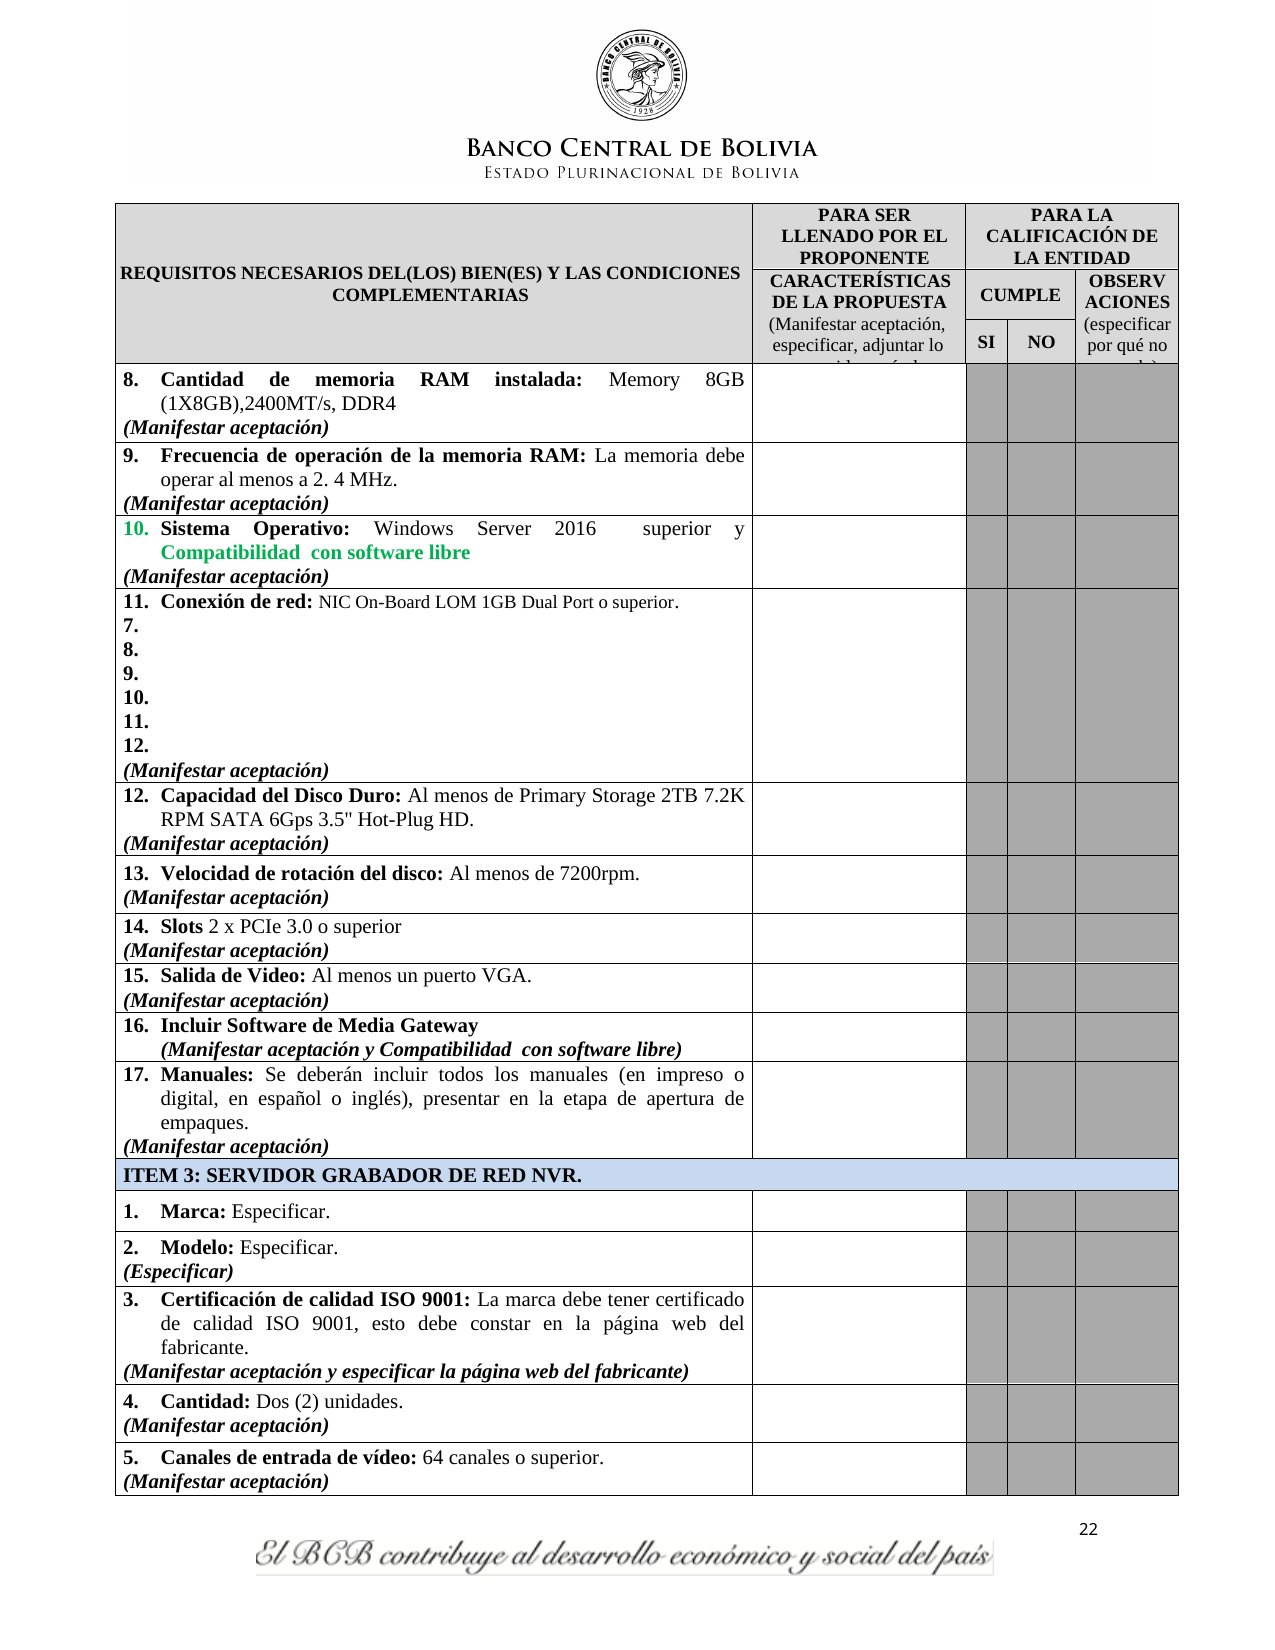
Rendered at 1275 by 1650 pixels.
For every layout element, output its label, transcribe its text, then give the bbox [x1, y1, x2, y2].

table_cell [753, 856, 966, 913]
table_cell [753, 1287, 966, 1383]
table_cell [753, 914, 966, 962]
table_cell SI [966, 320, 1007, 363]
table_cell CUMPLE [966, 270, 1075, 319]
table_cell [1076, 856, 1178, 913]
table_cell [753, 443, 966, 515]
table_cell CARACTERÍSTICAS DE LA PROPUESTA (Manifestar aceptación, especificar, adjuntar lo requerido según lo específico para cada requisito) [753, 270, 965, 363]
table_cell [1076, 1191, 1178, 1231]
table_cell [1008, 1232, 1075, 1286]
table_cell [1008, 443, 1075, 515]
table_cell [1008, 1443, 1075, 1495]
table_cell Frecuencia de operación de la memoria RAM: La memoria debe operar al menos a 2. 4 MHz. (Manifestar aceptación) [116, 443, 752, 515]
table_cell Salida de Video: Al menos un puerto VGA. (Manifestar aceptación) [116, 964, 752, 1012]
table_cell [967, 516, 1007, 588]
table_cell [1076, 1013, 1178, 1061]
picture [126, 0, 1151, 185]
table_header PARA LA CALIFICACIÓN DE LA ENTIDAD [966, 204, 1178, 268]
table_cell Incluir Software de Media Gateway (Manifestar aceptación y Compatibilidad con software libre) [116, 1013, 752, 1061]
table_cell NO [1008, 320, 1075, 363]
table_cell [1008, 1062, 1075, 1158]
table_cell [753, 1191, 966, 1231]
table_cell [1008, 964, 1075, 1012]
table_cell [1008, 589, 1075, 782]
table_cell [1076, 1385, 1178, 1442]
table_cell [753, 516, 966, 588]
table_cell [967, 856, 1007, 913]
table_cell [967, 783, 1007, 855]
table_cell [753, 1062, 966, 1158]
table_cell [967, 364, 1007, 442]
table_cell [753, 783, 966, 855]
table_cell [1008, 364, 1075, 442]
table_cell [753, 1232, 966, 1286]
table_cell [1076, 443, 1178, 515]
table_cell OBSERVACIONES (especificar por qué no cumple) [1076, 270, 1178, 363]
table_cell [753, 364, 966, 442]
table_cell [1076, 516, 1178, 588]
table_cell [1076, 1232, 1178, 1286]
table_cell [1076, 964, 1178, 1012]
table_cell [967, 964, 1007, 1012]
table_cell [1076, 364, 1178, 442]
table_cell [1008, 1013, 1075, 1061]
table_cell [967, 1062, 1007, 1158]
table_cell Velocidad de rotación del disco: Al menos de 7200rpm. (Manifestar aceptación) [116, 856, 752, 913]
table_cell [1076, 1287, 1178, 1383]
table_cell Manuales: Se deberán incluir todos los manuales (en impreso o digital, en español o inglés), presentar en la etapa de apertura de empaques. (Manifestar aceptación) [116, 1062, 752, 1158]
table_cell ITEM 3: SERVIDOR GRABADOR DE RED NVR. [116, 1159, 1178, 1190]
table_cell Canales de entrada de vídeo: 64 canales o superior. (Manifestar aceptación) [116, 1443, 752, 1495]
table_cell Cantidad de memoria RAM instalada: Memory 8GB (1X8GB),2400MT/s, DDR4 (Manifestar aceptación) [116, 364, 752, 442]
table_cell Capacidad del Disco Duro: Al menos de Primary Storage 2TB 7.2K RPM SATA 6Gps 3.5" Hot-Plug HD. (Manifestar aceptación) [116, 783, 752, 855]
table_header REQUISITOS NECESARIOS DEL(LOS) BIEN(ES) Y LAS CONDICIONES COMPLEMENTARIAS [116, 204, 752, 363]
table_cell Conexión de red: NIC On-Board LOM 1GB Dual Port o superior. (Manifestar aceptación) [116, 589, 752, 782]
table_cell [1008, 914, 1075, 962]
table_cell [1008, 516, 1075, 588]
table_cell [967, 1013, 1007, 1061]
picture [256, 1540, 995, 1577]
table_cell [967, 1443, 1007, 1495]
table_cell Sistema Operativo: Windows Server 2016 superior y Compatibilidad con software libre (Manifestar aceptación) [116, 516, 752, 588]
table_cell [1008, 1287, 1075, 1383]
table_cell [753, 964, 966, 1012]
table_cell Modelo: Especificar. (Especificar) [116, 1232, 752, 1286]
table_cell [1076, 1443, 1178, 1495]
table_cell [753, 1013, 966, 1061]
table_cell [967, 443, 1007, 515]
table_cell [1076, 589, 1178, 782]
table_cell [967, 1385, 1007, 1442]
table_cell [753, 1385, 966, 1442]
table_cell Cantidad: Dos (2) unidades. (Manifestar aceptación) [116, 1385, 752, 1442]
table_cell Slots 2 x PCIe 3.0 o superior (Manifestar aceptación) [116, 914, 752, 962]
table_cell [967, 589, 1007, 782]
table_cell [1076, 783, 1178, 855]
table_cell [1008, 1191, 1075, 1231]
table_cell [967, 1191, 1007, 1231]
table_cell [967, 1232, 1007, 1286]
table_cell [1076, 1062, 1178, 1158]
table_cell Certificación de calidad ISO 9001: La marca debe tener certificado de calidad ISO 9001, esto debe constar en la página web del fabricante. (Manifestar aceptación y especificar la página web del fabricante) [116, 1287, 752, 1383]
table_cell [753, 1443, 966, 1495]
table_header PARA SER LLENADO POR EL PROPONENTE [753, 204, 965, 268]
table_cell [1008, 783, 1075, 855]
table_cell [1076, 914, 1178, 962]
table_cell [753, 589, 966, 782]
table_cell [1008, 856, 1075, 913]
table_cell [967, 1287, 1007, 1383]
table_cell [1008, 1385, 1075, 1442]
table_cell Marca: Especificar. [116, 1191, 752, 1231]
table_cell [967, 914, 1007, 962]
